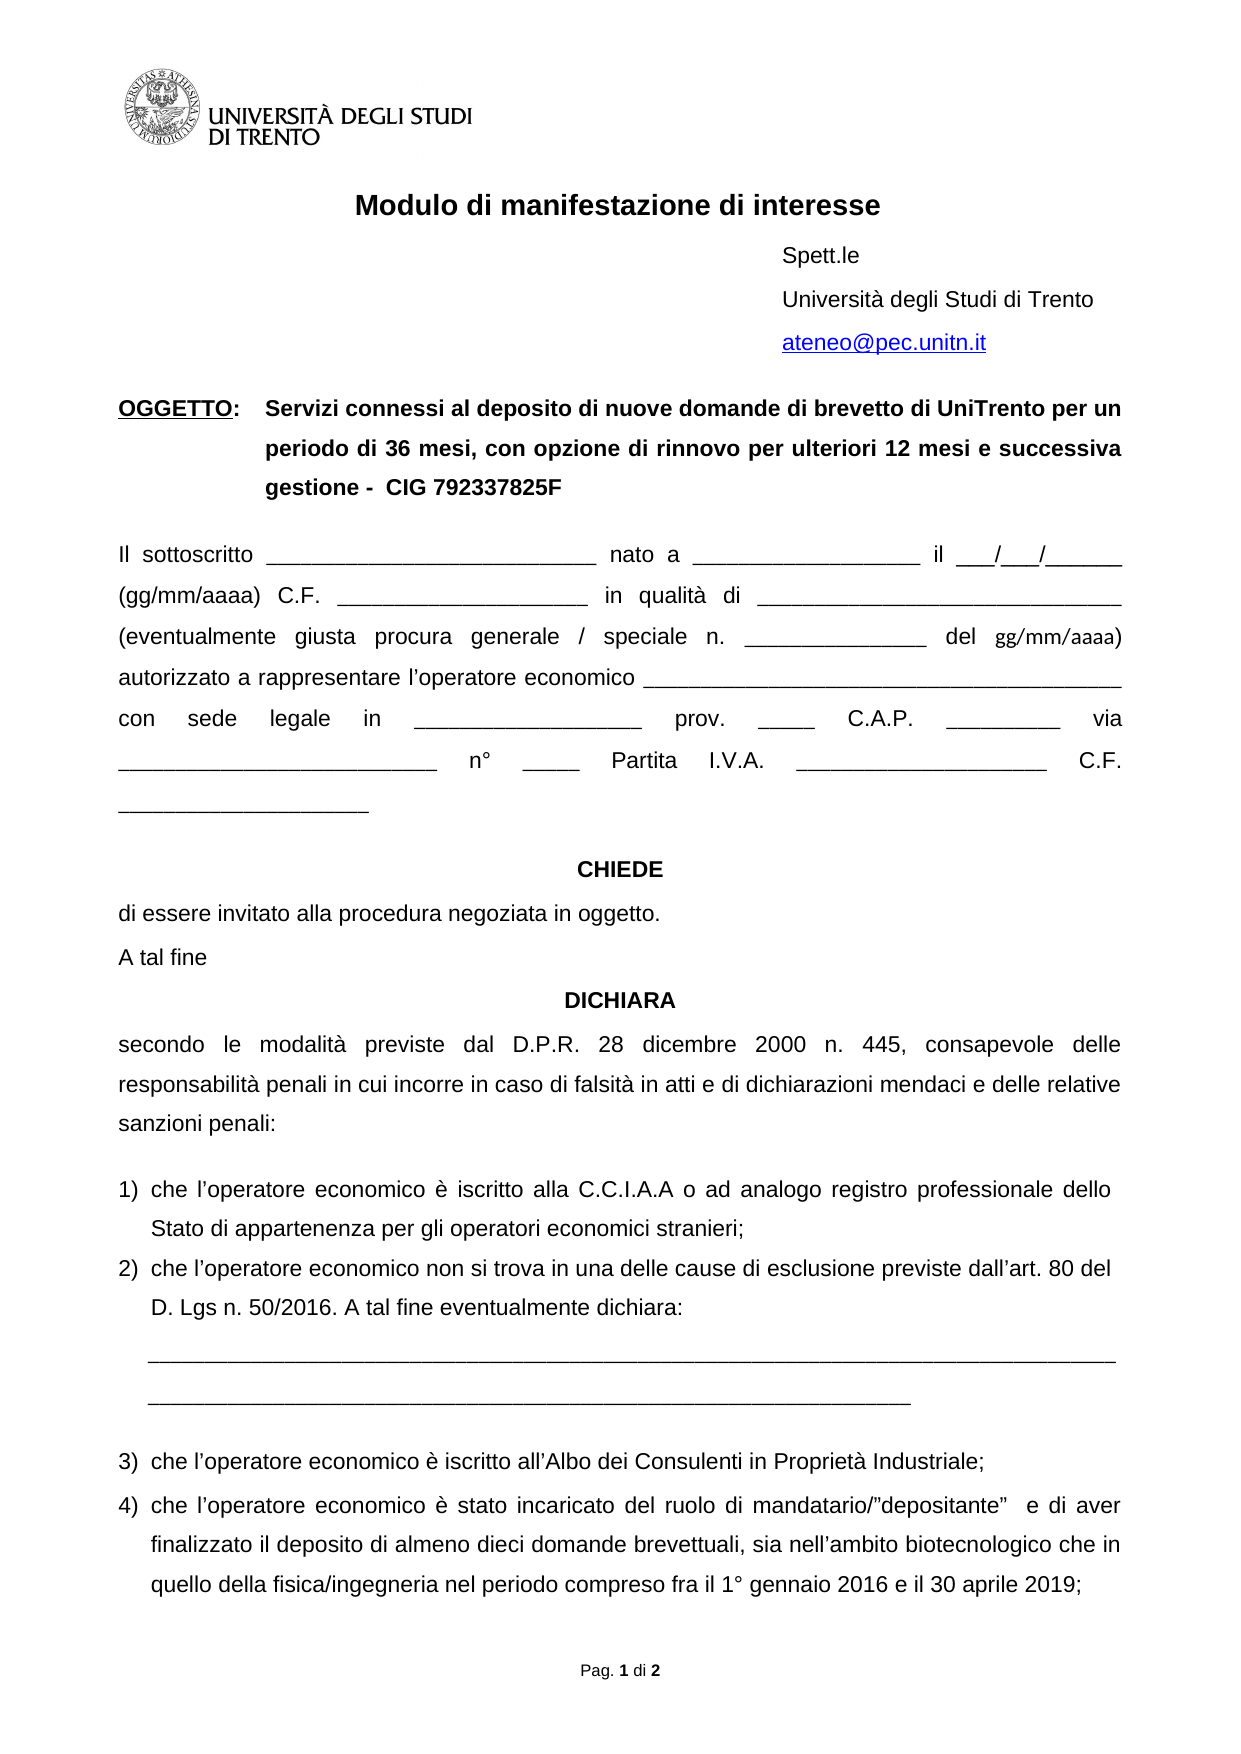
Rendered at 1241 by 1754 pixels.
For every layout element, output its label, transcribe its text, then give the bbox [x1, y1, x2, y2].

text ateneo@pec.unitn.it [782, 329, 1112, 356]
text 3) che l’operatore economico è iscritto all’Albo dei Consulenti in Proprietà Industriale; [118, 1448, 1122, 1474]
text Università degli Studi di Trento [782, 286, 1112, 312]
text A tal fine [118, 944, 1122, 970]
text di essere invitato alla procedura negoziata in oggetto. [118, 900, 1122, 926]
text CHIEDE [118, 856, 1122, 883]
list che l’operatore economico è iscritto alla C.C.I.A.A o ad analogo registro professionale dello Stato di appartenenza per gli operatori economici stranieri; [118, 1176, 1112, 1242]
text OGGETTO: Servizi connessi al deposito di nuove domande di brevetto di UniTrento per un periodo di 36 mesi, con opzione di rinnovo per ulteriori 12 mesi e successiva gestione - CIG 792337825F [118, 395, 1122, 500]
text secondo le modalità previste dal D.P.R. 28 dicembre 2000 n. 445, consapevole delle responsabilità penali in cui incorre in caso di falsità in atti e di dichiarazioni mendaci e delle relative sanzioni penali: [118, 1031, 1122, 1136]
text DICHIARA [118, 987, 1122, 1014]
text Il sottoscritto nato a il // (gg/mm/aaaa) C.F. in qualità di (eventualmente giusta procura generale / speciale n. del ) autorizzato a rappresentare l’operatore economico con sede legale in prov. C.A.P. via n° Partita I.V.A. C.F. [118, 540, 1122, 816]
list che l’operatore economico non si trova in una delle cause di esclusione previste dall’art. 80 del D. Lgs n. 50/2016. A tal fine eventualmente dichiara: [118, 1255, 1112, 1321]
text Spett.le [782, 242, 1112, 268]
text 4) che l’operatore economico è stato incaricato del ruolo di mandatario/”depositante” e di aver finalizzato il deposito di almeno dieci domande brevettuali, sia nell’ambito biotecnologico che in quello della fisica/ingegneria nel periodo compreso fra il 1° gennaio 2016 e il 30 aprile 2019; [118, 1492, 1122, 1597]
picture [118, 63, 484, 165]
text Modulo di manifestazione di interesse [118, 187, 1117, 221]
